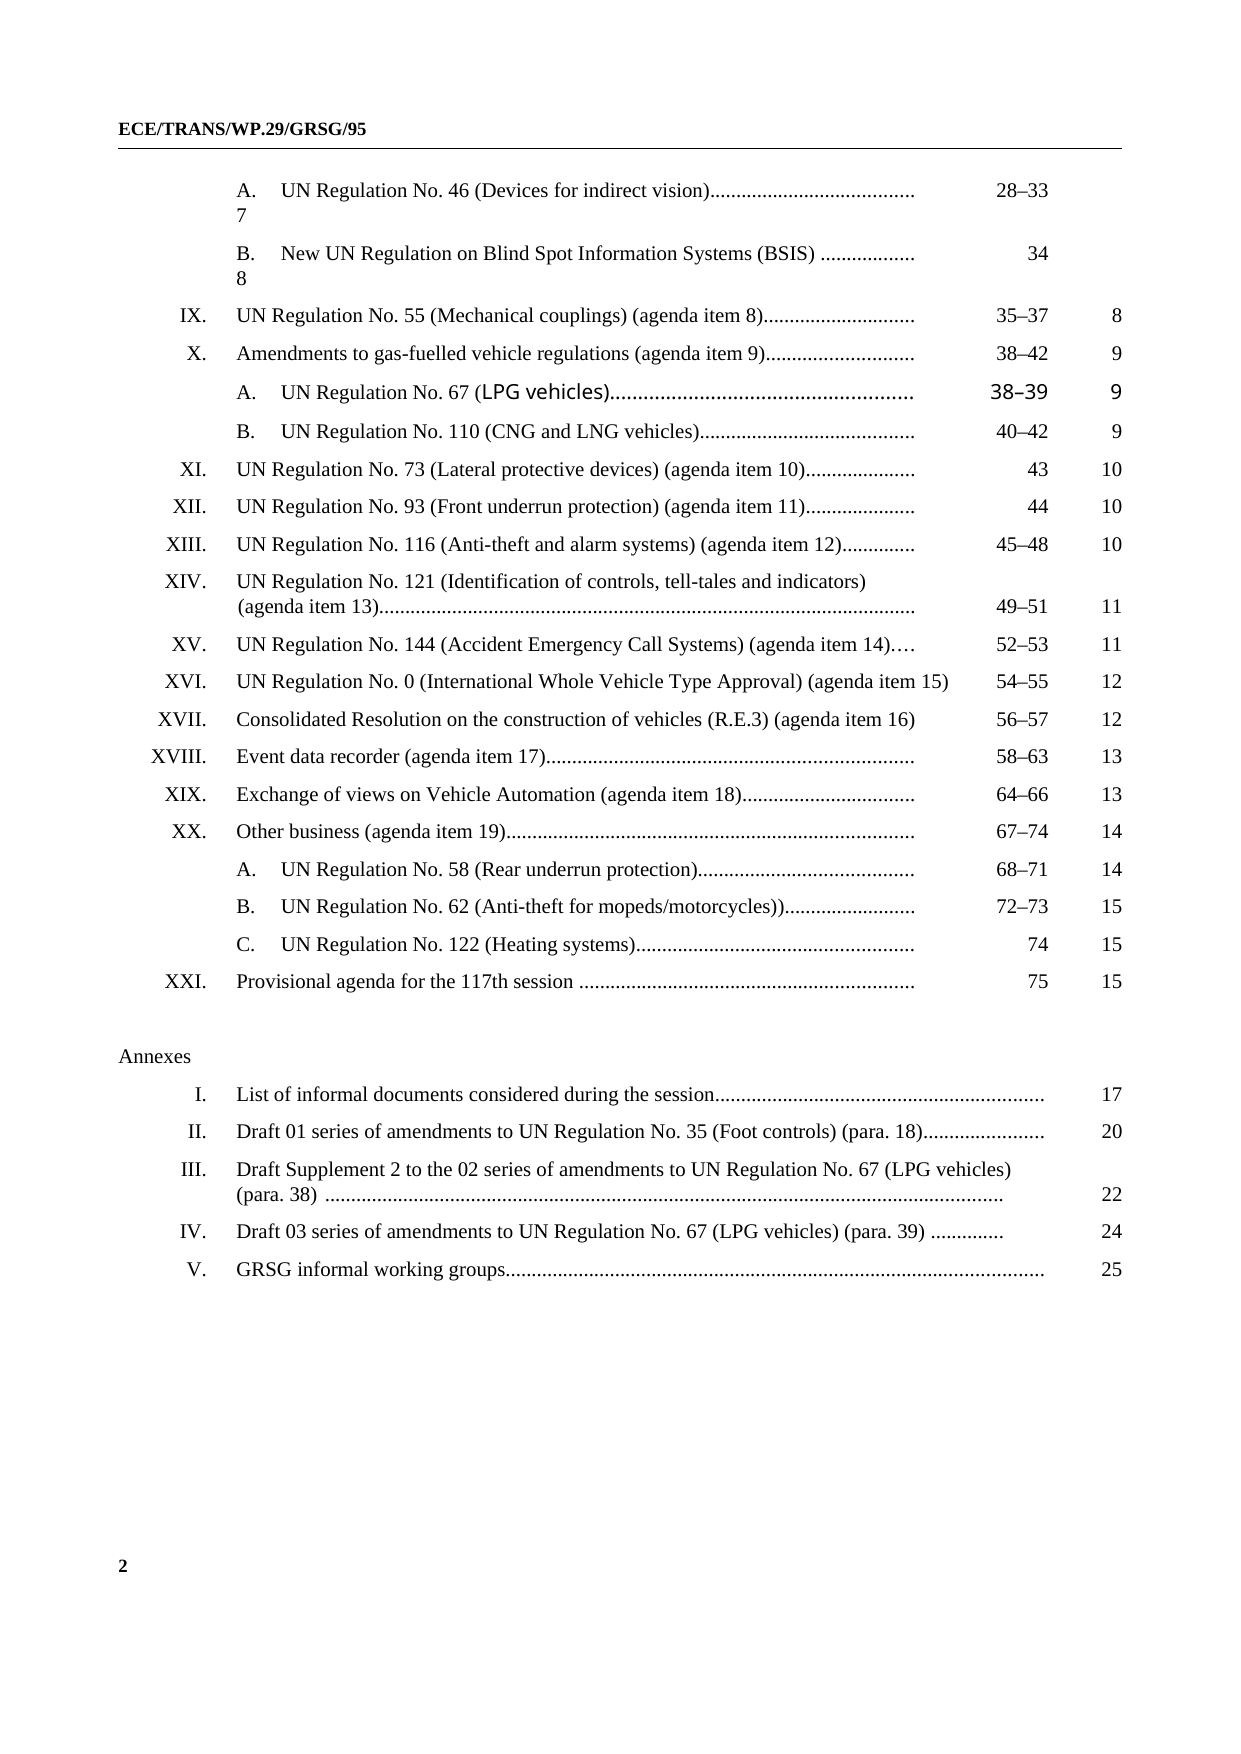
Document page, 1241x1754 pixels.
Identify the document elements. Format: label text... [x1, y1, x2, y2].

text Annexes [118, 1043, 1122, 1068]
text XX. Other business (agenda item 19) 67–74 14 [118, 818, 1122, 843]
text XV. UN Regulation No. 144 (Accident Emergency Call Systems) (agenda item 14) 52–53 11 [118, 631, 1118, 656]
text XVI. UN Regulation No. 0 (International Whole Vehicle Type Approval) (agenda item 15) 54–55 12 [118, 668, 1122, 693]
text XVII. Consolidated Resolution on the construction of vehicles (R.E.3) (agenda item 16) 56–57 12 [118, 706, 1122, 731]
text C. UN Regulation No. 122 (Heating systems) 74 15 [118, 931, 1122, 956]
text I. List of informal documents considered during the session 17 [118, 1081, 1122, 1106]
text XVIII. Event data recorder (agenda item 17) 58–63 13 [118, 743, 1122, 768]
text A. UN Regulation No. 67 (LPG vehicles) 38–39 9 [118, 377, 1118, 406]
text XII. UN Regulation No. 93 (Front underrun protection) (agenda item 11) 44 10 [118, 493, 1118, 518]
text A. UN Regulation No. 58 (Rear underrun protection) 68–71 14 [118, 856, 1122, 881]
text B. UN Regulation No. 110 (CNG and LNG vehicles) 40–42 9 [118, 418, 1118, 443]
text XIII. UN Regulation No. 116 (Anti-theft and alarm systems) (agenda item 12) 45–48 10 [118, 531, 1118, 556]
text XIX. Exchange of views on Vehicle Automation (agenda item 18) 64–66 13 [118, 781, 1122, 806]
text B. New UN Regulation on Blind Spot Information Systems (BSIS) 34 8 [118, 240, 951, 290]
text III. Draft Supplement 2 to the 02 series of amendments to UN Regulation No. 67 (LPG vehicles) (para. 38) 22 [118, 1156, 1122, 1206]
text A. UN Regulation No. 46 (Devices for indirect vision) 28–33 7 [118, 177, 951, 227]
text IV. Draft 03 series of amendments to UN Regulation No. 67 (LPG vehicles) (para. 39) 24 [118, 1218, 1048, 1243]
text XIV. UN Regulation No. 121 (Identification of controls, tell-tales and indicators) (agenda item 13) 49–51 11 [118, 568, 1118, 618]
text V. GRSG informal working groups 25 [118, 1256, 1122, 1281]
text IX. UN Regulation No. 55 (Mechanical couplings) (agenda item 8) 35–37 8 [118, 302, 1118, 327]
text XXI. Provisional agenda for the 117th session 75 15 [118, 968, 1122, 993]
text B. UN Regulation No. 62 (Anti-theft for mopeds/motorcycles)) 72–73 15 [118, 893, 1122, 918]
text X. Amendments to gas-fuelled vehicle regulations (agenda item 9) 38–42 9 [118, 340, 1118, 365]
text XI. UN Regulation No. 73 (Lateral protective devices) (agenda item 10) 43 10 [118, 456, 1118, 481]
text II. Draft 01 series of amendments to UN Regulation No. 35 (Foot controls) (para. 18) 20 [118, 1118, 1122, 1143]
